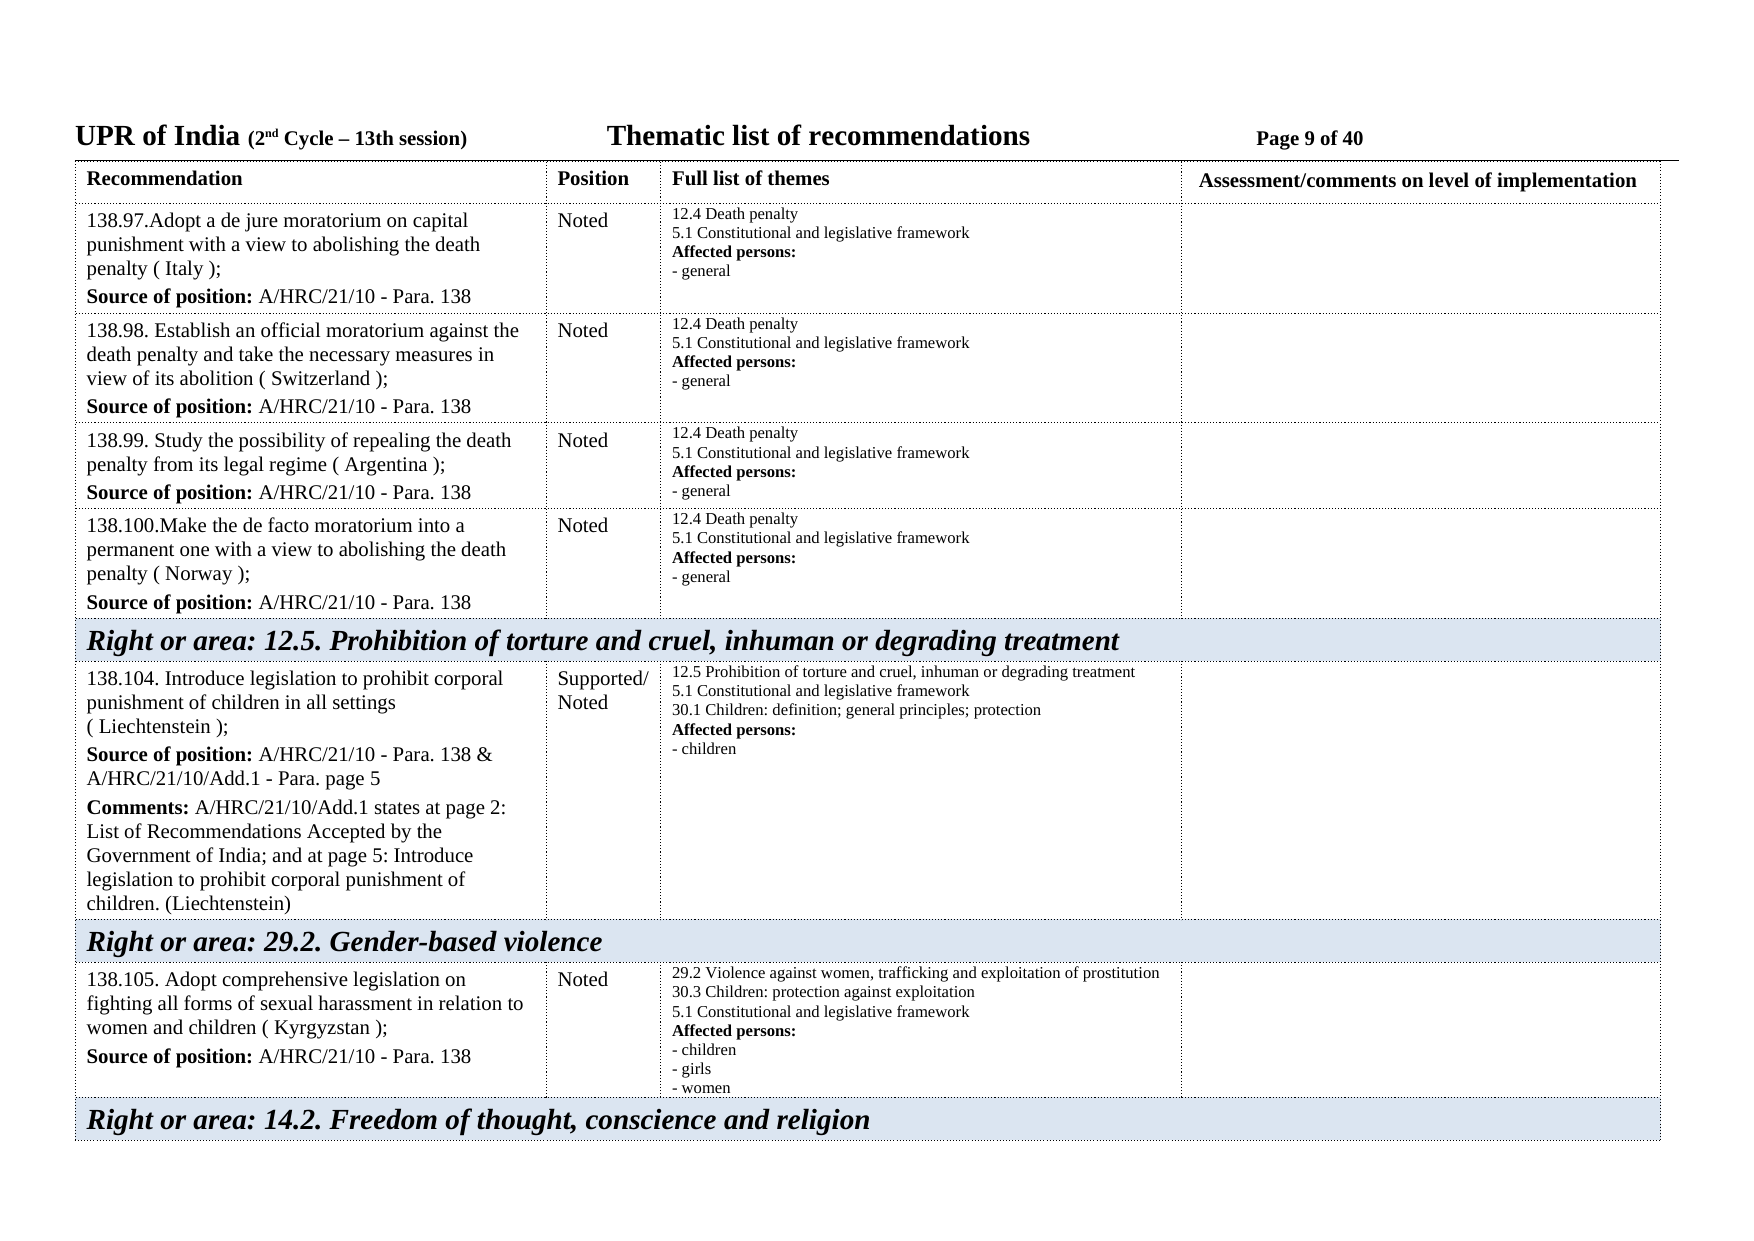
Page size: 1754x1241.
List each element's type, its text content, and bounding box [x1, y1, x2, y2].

table_cell 29.2 Violence against women, trafficking and exploitation of prostitution 30.3 Children: protection against exploitation 5.1 Constitutional and legislative framework Affected persons: - children - girls - women [661, 962, 1181, 1097]
table_cell 12.4 Death penalty 5.1 Constitutional and legislative framework Affected persons: - general [661, 422, 1181, 508]
table_cell Right or area: 14.2. Freedom of thought, conscience and religion [75, 1097, 1661, 1140]
table_cell Noted [546, 422, 661, 508]
table_cell [1181, 203, 1661, 312]
table_cell [1181, 508, 1661, 618]
table_cell [1181, 962, 1661, 1097]
table_cell Right or area: 29.2. Gender-based violence [75, 919, 1661, 962]
table_cell Supported/Noted [546, 661, 661, 919]
table_cell 138.104. Introduce legislation to prohibit corporal punishment of children in all settings ( Liechtenstein ); Source of position: A/HRC/21/10 - Para. 138 & A/HRC/21/10/Add.1 - Para. page 5 Comments: A/HRC/21/10/Add.1 states at page 2: List of Recommendations Accepted by the Government of India; and at page 5: Introduce legislation to prohibit corporal punishment of children. (Liechtenstein) [75, 661, 546, 919]
table_cell 138.100.Make the de facto moratorium into a permanent one with a view to abolishing the death penalty ( Norway ); Source of position: A/HRC/21/10 - Para. 138 [75, 508, 546, 618]
table_cell 12.4 Death penalty 5.1 Constitutional and legislative framework Affected persons: - general [661, 508, 1181, 618]
table_cell Right or area: 12.5. Prohibition of torture and cruel, inhuman or degrading treatment [75, 618, 1661, 661]
table_cell [1181, 422, 1661, 508]
table_cell 138.99. Study the possibility of repealing the death penalty from its legal regime ( Argentina ); Source of position: A/HRC/21/10 - Para. 138 [75, 422, 546, 508]
table_cell Noted [546, 962, 661, 1097]
table_cell Noted [546, 313, 661, 422]
table_cell [1181, 661, 1661, 919]
table_header Position [546, 161, 661, 203]
table_cell Noted [546, 508, 661, 618]
table_cell 12.4 Death penalty 5.1 Constitutional and legislative framework Affected persons: - general [661, 313, 1181, 422]
table_cell [1181, 313, 1661, 422]
table_cell 138.97.Adopt a de jure moratorium on capital punishment with a view to abolishing the death penalty ( Italy ); Source of position: A/HRC/21/10 - Para. 138 [75, 203, 546, 312]
table_header Assessment/comments on level of implementation [1181, 161, 1661, 203]
table_cell Noted [546, 203, 661, 312]
table_cell 12.5 Prohibition of torture and cruel, inhuman or degrading treatment 5.1 Constitutional and legislative framework 30.1 Children: definition; general principles; protection Affected persons: - children [661, 661, 1181, 919]
table_header Full list of themes [661, 161, 1181, 203]
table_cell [661, 203, 1181, 312]
table_header Recommendation [75, 161, 546, 203]
table_cell 138.105. Adopt comprehensive legislation on fighting all forms of sexual harassment in relation to women and children ( Kyrgyzstan ); Source of position: A/HRC/21/10 - Para. 138 [75, 962, 546, 1097]
table_cell 138.98. Establish an official moratorium against the death penalty and take the necessary measures in view of its abolition ( Switzerland ); Source of position: A/HRC/21/10 - Para. 138 [75, 313, 546, 422]
